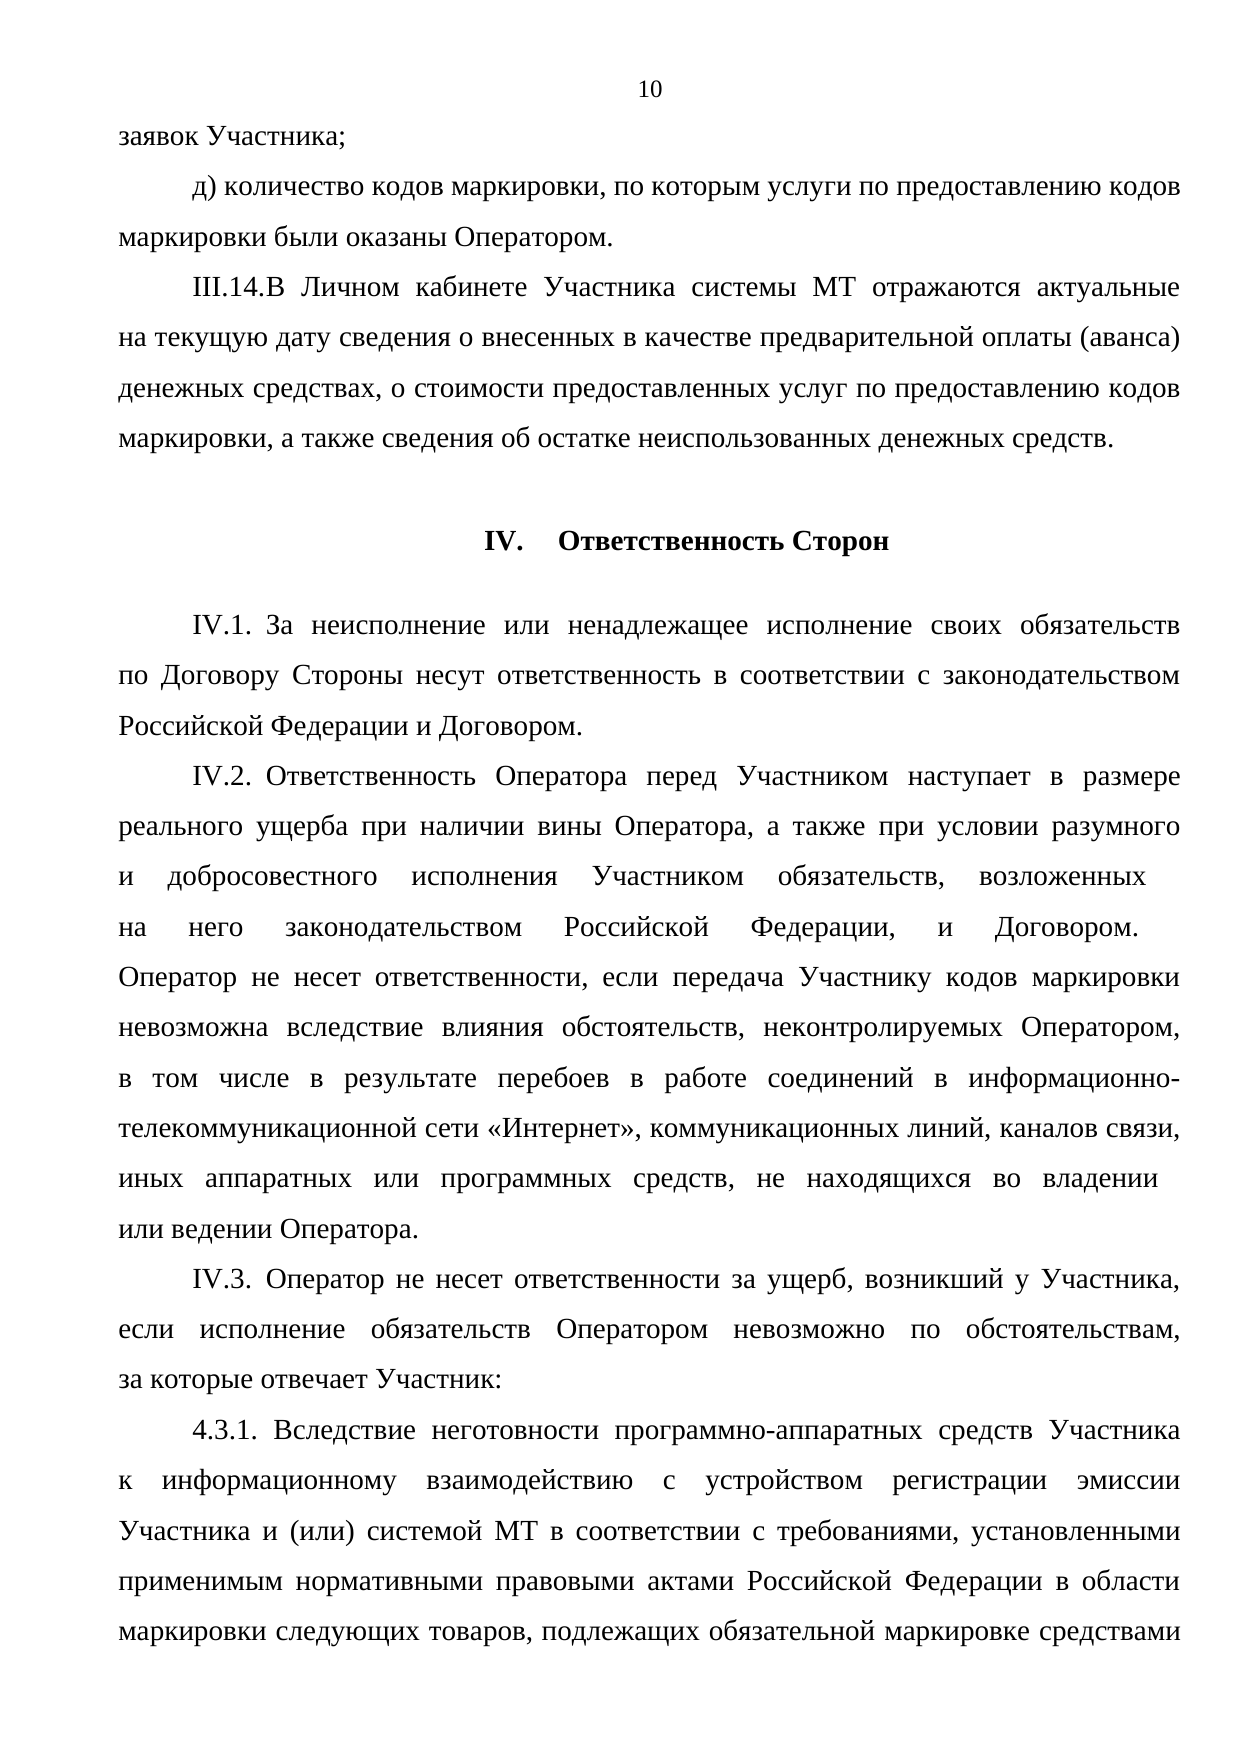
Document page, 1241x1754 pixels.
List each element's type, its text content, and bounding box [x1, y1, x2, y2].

list В Личном кабинете Участника системы МТ отражаются актуальные на текущую дату сведения о внесенных в качестве предварительной оплаты (аванса) денежных средствах, о стоимости предоставленных услуг по предоставлению кодов маркировки, а также сведения об остатке неиспользованных денежных средств. [118, 269, 1181, 453]
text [118, 118, 1181, 152]
list Оператор не несет ответственности за ущерб, возникший у Участника, если исполнение обязательств Оператором невозможно по обстоятельствам, за которые отвечает Участник: [118, 1261, 1181, 1395]
list За неисполнение или ненадлежащее исполнение своих обязательств по Договору Стороны несут ответственность в соответствии с законодательством Российской Федерации и Договором. [118, 607, 1181, 741]
text д) количество кодов маркировки, по которым услуги по предоставлению кодов маркировки были оказаны Оператором. [118, 168, 1181, 252]
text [118, 1412, 1181, 1647]
list Ответственность Сторон [118, 523, 1181, 557]
list Ответственность Оператора перед Участником наступает в размере реального ущерба при наличии вины Оператора, а также при условии разумного и добросовестного исполнения Участником обязательств, возложенных на него законодательством Российской Федерации, и Договором. Оператор не несет ответственности, если передача Участнику кодов маркировки невозможна вследствие влияния обстоятельств, неконтролируемых Оператором, в том числе в результате перебоев в работе соединений в информационно-телекоммуникационной сети «Интернет», коммуникационных линий, каналов связи, иных аппаратных или программных средств, не находящихся во владении или ведении Оператора. [118, 758, 1181, 1244]
